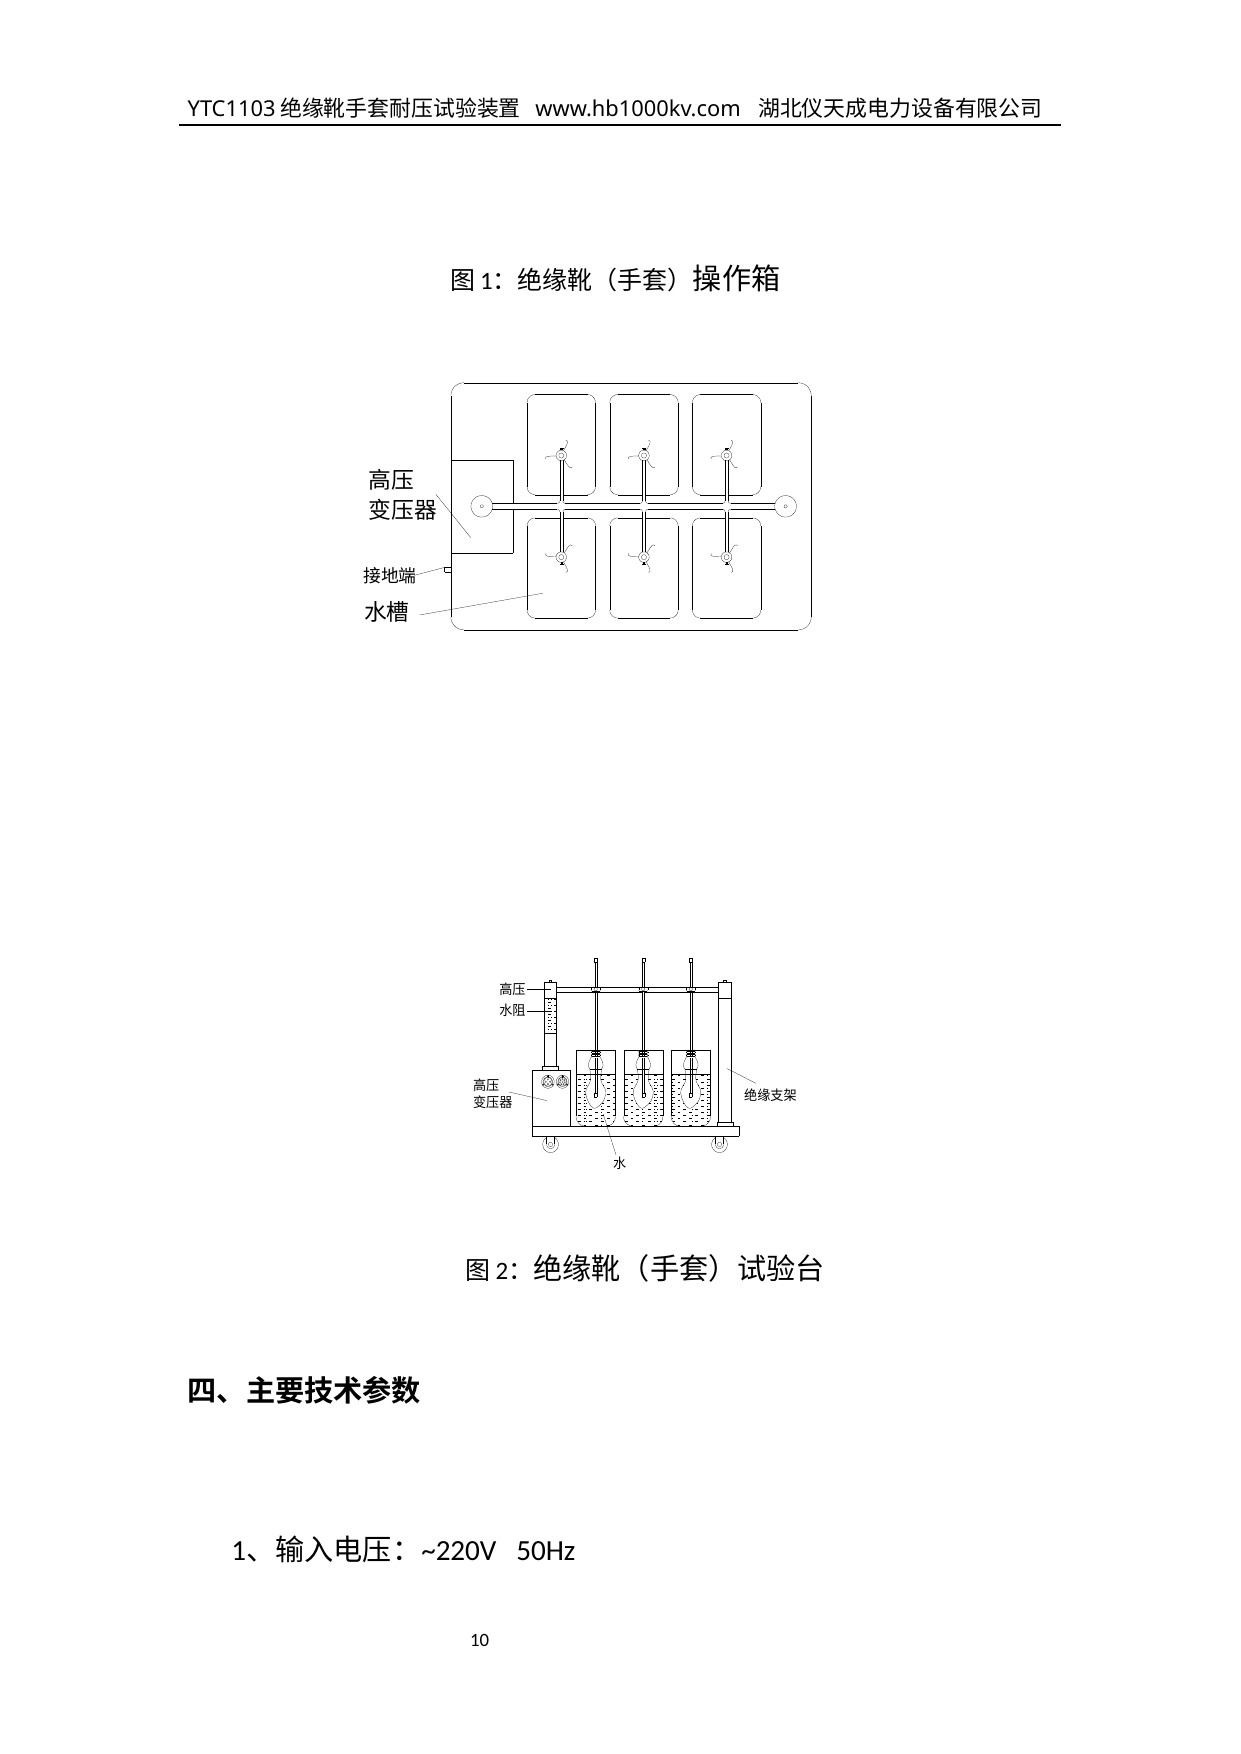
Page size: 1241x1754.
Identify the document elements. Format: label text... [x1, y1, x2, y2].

text 1、输入电压：~220V 50Hz [231, 1515, 1053, 1580]
text 图2：绝缘靴（手套）试验台 [187, 1234, 1053, 1299]
subtitle 四、主要技术参数 [187, 1356, 1053, 1421]
text 图1：绝缘靴（手套）操作箱 [187, 244, 1053, 309]
